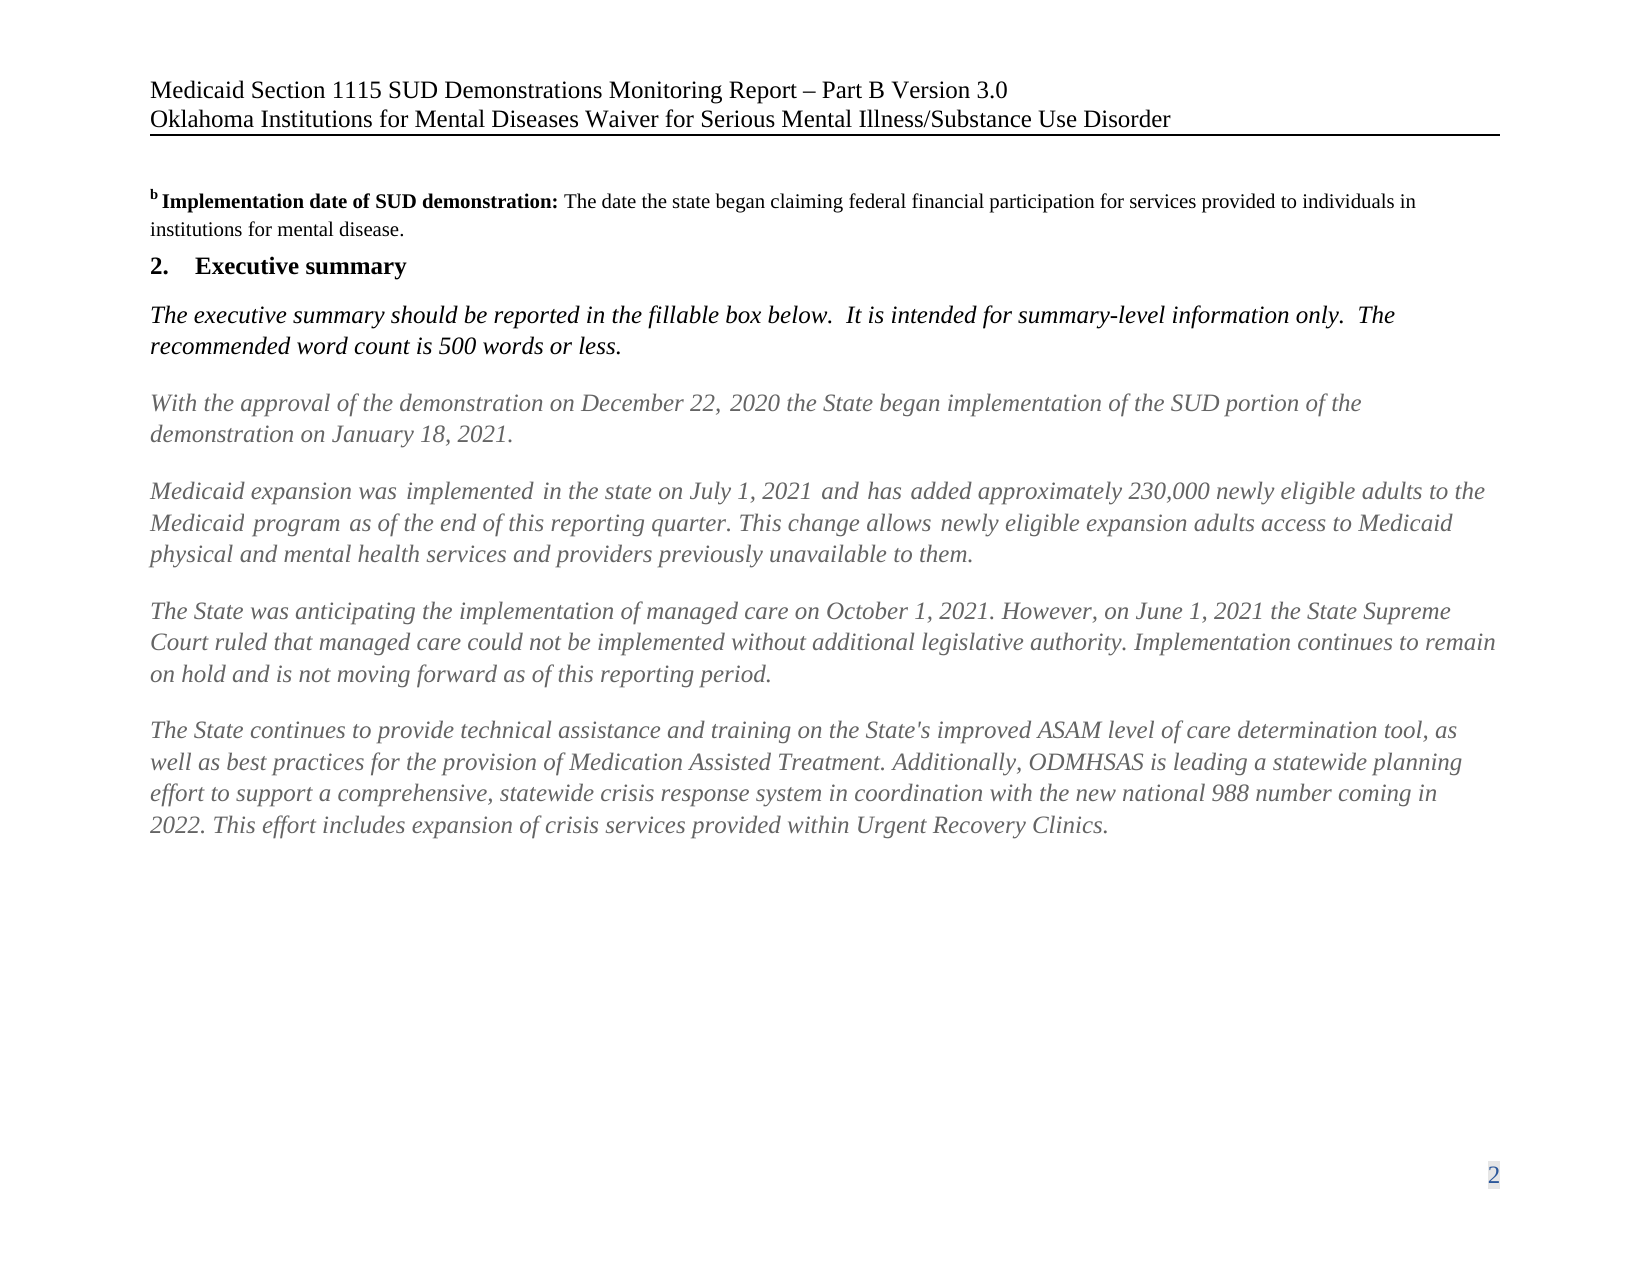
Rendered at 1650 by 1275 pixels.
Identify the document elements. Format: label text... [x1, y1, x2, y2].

text 2. Executive summary [150, 252, 1500, 280]
text b Implementation date of SUD demonstration: The date the state began claiming federal financial participation for services provided to individuals in institutions for mental disease. [150, 186, 1500, 241]
text The State was anticipating the implementation of managed care on October 1, 2021. However, on June 1, 2021 the State Supreme Court ruled that managed care could not be implemented without additional legislative authority. Implementation continues to remain on hold and is not moving forward as of this reporting period. [150, 596, 1500, 688]
text The executive summary should be reported in the fillable box below. It is intended for summary-level information only. The recommended word count is 500 words or less. [150, 300, 1500, 360]
text Medicaid expansion was implemented in the state on July 1, 2021 and has added approximately 230,000 newly eligible adults to the Medicaid program as of the end of this reporting quarter. This change allows newly eligible expansion adults access to Medicaid physical and mental health services and providers previously unavailable to them. [150, 476, 1500, 568]
text The State continues to provide technical assistance and training on the State's improved ASAM level of care determination tool, as well as best practices for the provision of Medication Assisted Treatment. Additionally, ODMHSAS is leading a statewide planning effort to support a comprehensive, statewide crisis response system in coordination with the new national 988 number coming in 2022. This effort includes expansion of crisis services provided within Urgent Recovery Clinics. [150, 715, 1500, 839]
text With the approval of the demonstration on December 22, 2020 the State began implementation of the SUD portion of the demonstration on January 18, 2021. [150, 388, 1500, 448]
